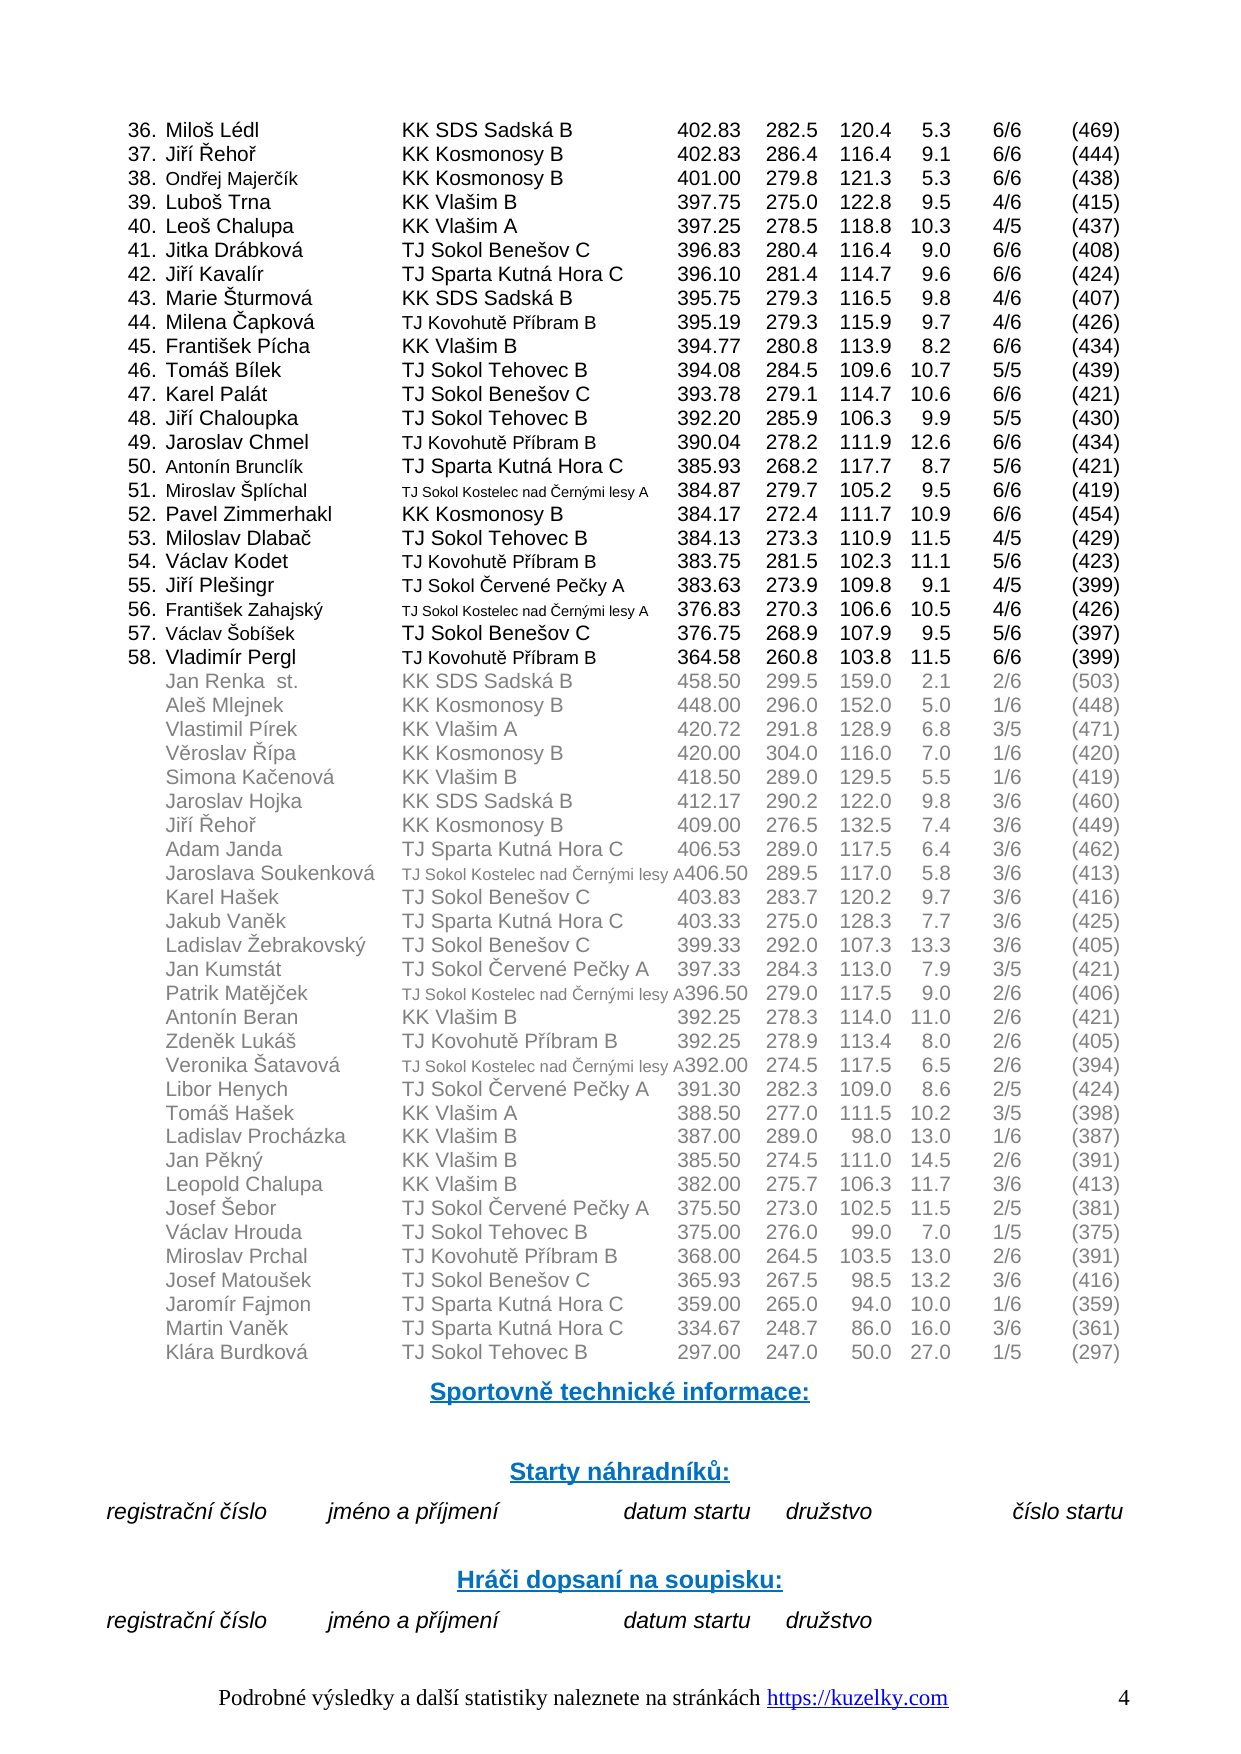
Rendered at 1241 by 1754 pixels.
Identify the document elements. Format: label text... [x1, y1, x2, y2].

text 36. Miloš Lédl KK SDS Sadská B 402.83 282.5 120.4 5.3 6/6 (469) [106, 118, 1134, 142]
text 52. Pavel Zimmerhakl KK Kosmonosy B 384.17 272.4 111.7 10.9 6/6 (454) [106, 501, 1134, 525]
text Jakub Vaněk TJ Sparta Kutná Hora C 403.33 275.0 128.3 7.7 3/6 (425) [106, 909, 1134, 933]
text 48. Jiří Chaloupka TJ Sokol Tehovec B 392.20 285.9 106.3 9.9 5/5 (430) [106, 406, 1134, 429]
text 55. Jiří Plešingr TJ Sokol Červené Pečky A 383.63 273.9 109.8 9.1 4/5 (399) [106, 573, 1134, 597]
text registrační číslo jméno a příjmení datum startu družstvo číslo startu [106, 1498, 1134, 1524]
text 45. František Pícha KK Vlašim B 394.77 280.8 113.9 8.2 6/6 (434) [106, 334, 1134, 358]
text Leopold Chalupa KK Vlašim B 382.00 275.7 106.3 11.7 3/6 (413) [106, 1172, 1134, 1196]
text Zdeněk Lukáš TJ Kovohutě Příbram B 392.25 278.9 113.4 8.0 2/6 (405) [106, 1028, 1134, 1052]
text 56. František Zahajský TJ Sokol Kostelec nad Černými lesy A 376.83 270.3 106.6 10.5 4/6 (426) [106, 597, 1134, 621]
text 42. Jiří Kavalír TJ Sparta Kutná Hora C 396.10 281.4 114.7 9.6 6/6 (424) [106, 262, 1134, 286]
text Starty náhradníků: [94, 1457, 1145, 1485]
text Jaromír Fajmon TJ Sparta Kutná Hora C 359.00 265.0 94.0 10.0 1/6 (359) [106, 1292, 1134, 1316]
text Josef Matoušek TJ Sokol Benešov C 365.93 267.5 98.5 13.2 3/6 (416) [106, 1268, 1134, 1292]
text 43. Marie Šturmová KK SDS Sadská B 395.75 279.3 116.5 9.8 4/6 (407) [106, 286, 1134, 310]
text Jan Pěkný KK Vlašim B 385.50 274.5 111.0 14.5 2/6 (391) [106, 1148, 1134, 1172]
text 57. Václav Šobíšek TJ Sokol Benešov C 376.75 268.9 107.9 9.5 5/6 (397) [106, 621, 1134, 645]
text Ladislav Žebrakovský TJ Sokol Benešov C 399.33 292.0 107.3 13.3 3/6 (405) [106, 933, 1134, 957]
text Hráči dopsaní na soupisku: [94, 1537, 1145, 1594]
text 41. Jitka Drábková TJ Sokol Benešov C 396.83 280.4 116.4 9.0 6/6 (408) [106, 238, 1134, 262]
text 49. Jaroslav Chmel TJ Kovohutě Příbram B 390.04 278.2 111.9 12.6 6/6 (434) [106, 429, 1134, 453]
text 58. Vladimír Pergl TJ Kovohutě Příbram B 364.58 260.8 103.8 11.5 6/6 (399) [106, 645, 1134, 669]
text Sportovně technické informace: [94, 1376, 1145, 1405]
text Tomáš Hašek KK Vlašim A 388.50 277.0 111.5 10.2 3/5 (398) [106, 1100, 1134, 1124]
text Vlastimil Pírek KK Vlašim A 420.72 291.8 128.9 6.8 3/5 (471) [106, 717, 1134, 741]
text Miroslav Prchal TJ Kovohutě Příbram B 368.00 264.5 103.5 13.0 2/6 (391) [106, 1244, 1134, 1268]
text Jiří Řehoř KK Kosmonosy B 409.00 276.5 132.5 7.4 3/6 (449) [106, 813, 1134, 837]
text 51. Miroslav Šplíchal TJ Sokol Kostelec nad Černými lesy A 384.87 279.7 105.2 9.5 6/6 (419) [106, 477, 1134, 501]
text 50. Antonín Brunclík TJ Sparta Kutná Hora C 385.93 268.2 117.7 8.7 5/6 (421) [106, 453, 1134, 477]
text 39. Luboš Trna KK Vlašim B 397.75 275.0 122.8 9.5 4/6 (415) [106, 190, 1134, 214]
text Josef Šebor TJ Sokol Červené Pečky A 375.50 273.0 102.5 11.5 2/5 (381) [106, 1196, 1134, 1220]
text Martin Vaněk TJ Sparta Kutná Hora C 334.67 248.7 86.0 16.0 3/6 (361) [106, 1316, 1134, 1340]
text Simona Kačenová KK Vlašim B 418.50 289.0 129.5 5.5 1/6 (419) [106, 765, 1134, 789]
text 46. Tomáš Bílek TJ Sokol Tehovec B 394.08 284.5 109.6 10.7 5/5 (439) [106, 358, 1134, 382]
text Aleš Mlejnek KK Kosmonosy B 448.00 296.0 152.0 5.0 1/6 (448) [106, 693, 1134, 717]
text 53. Miloslav Dlabač TJ Sokol Tehovec B 384.13 273.3 110.9 11.5 4/5 (429) [106, 525, 1134, 549]
text 37. Jiří Řehoř KK Kosmonosy B 402.83 286.4 116.4 9.1 6/6 (444) [106, 142, 1134, 166]
text registrační číslo jméno a příjmení datum startu družstvo [106, 1607, 1134, 1633]
text Veronika Šatavová TJ Sokol Kostelec nad Černými lesy A 392.00 274.5 117.5 6.5 2/6 (394) [106, 1052, 1134, 1076]
text Libor Henych TJ Sokol Červené Pečky A 391.30 282.3 109.0 8.6 2/5 (424) [106, 1076, 1134, 1100]
text Jaroslav Hojka KK SDS Sadská B 412.17 290.2 122.0 9.8 3/6 (460) [106, 789, 1134, 813]
text Karel Hašek TJ Sokol Benešov C 403.83 283.7 120.2 9.7 3/6 (416) [106, 885, 1134, 909]
text Ladislav Procházka KK Vlašim B 387.00 289.0 98.0 13.0 1/6 (387) [106, 1124, 1134, 1148]
text Jan Renka st. KK SDS Sadská B 458.50 299.5 159.0 2.1 2/6 (503) [106, 669, 1134, 693]
text 44. Milena Čapková TJ Kovohutě Příbram B 395.19 279.3 115.9 9.7 4/6 (426) [106, 310, 1134, 334]
text Antonín Beran KK Vlašim B 392.25 278.3 114.0 11.0 2/6 (421) [106, 1004, 1134, 1028]
text Jaroslava Soukenková TJ Sokol Kostelec nad Černými lesy A 406.50 289.5 117.0 5.8 3/6 (413) [106, 861, 1134, 885]
text 38. Ondřej Majerčík KK Kosmonosy B 401.00 279.8 121.3 5.3 6/6 (438) [106, 166, 1134, 190]
text Patrik Matějček TJ Sokol Kostelec nad Černými lesy A 396.50 279.0 117.5 9.0 2/6 (406) [106, 981, 1134, 1004]
text Adam Janda TJ Sparta Kutná Hora C 406.53 289.0 117.5 6.4 3/6 (462) [106, 837, 1134, 861]
text Václav Hrouda TJ Sokol Tehovec B 375.00 276.0 99.0 7.0 1/5 (375) [106, 1220, 1134, 1244]
text Jan Kumstát TJ Sokol Červené Pečky A 397.33 284.3 113.0 7.9 3/5 (421) [106, 957, 1134, 981]
text Věroslav Řípa KK Kosmonosy B 420.00 304.0 116.0 7.0 1/6 (420) [106, 741, 1134, 765]
text 40. Leoš Chalupa KK Vlašim A 397.25 278.5 118.8 10.3 4/5 (437) [106, 214, 1134, 238]
text 54. Václav Kodet TJ Kovohutě Příbram B 383.75 281.5 102.3 11.1 5/6 (423) [106, 549, 1134, 573]
text 47. Karel Palát TJ Sokol Benešov C 393.78 279.1 114.7 10.6 6/6 (421) [106, 382, 1134, 406]
text Klára Burdková TJ Sokol Tehovec B 297.00 247.0 50.0 27.0 1/5 (297) [106, 1340, 1134, 1364]
